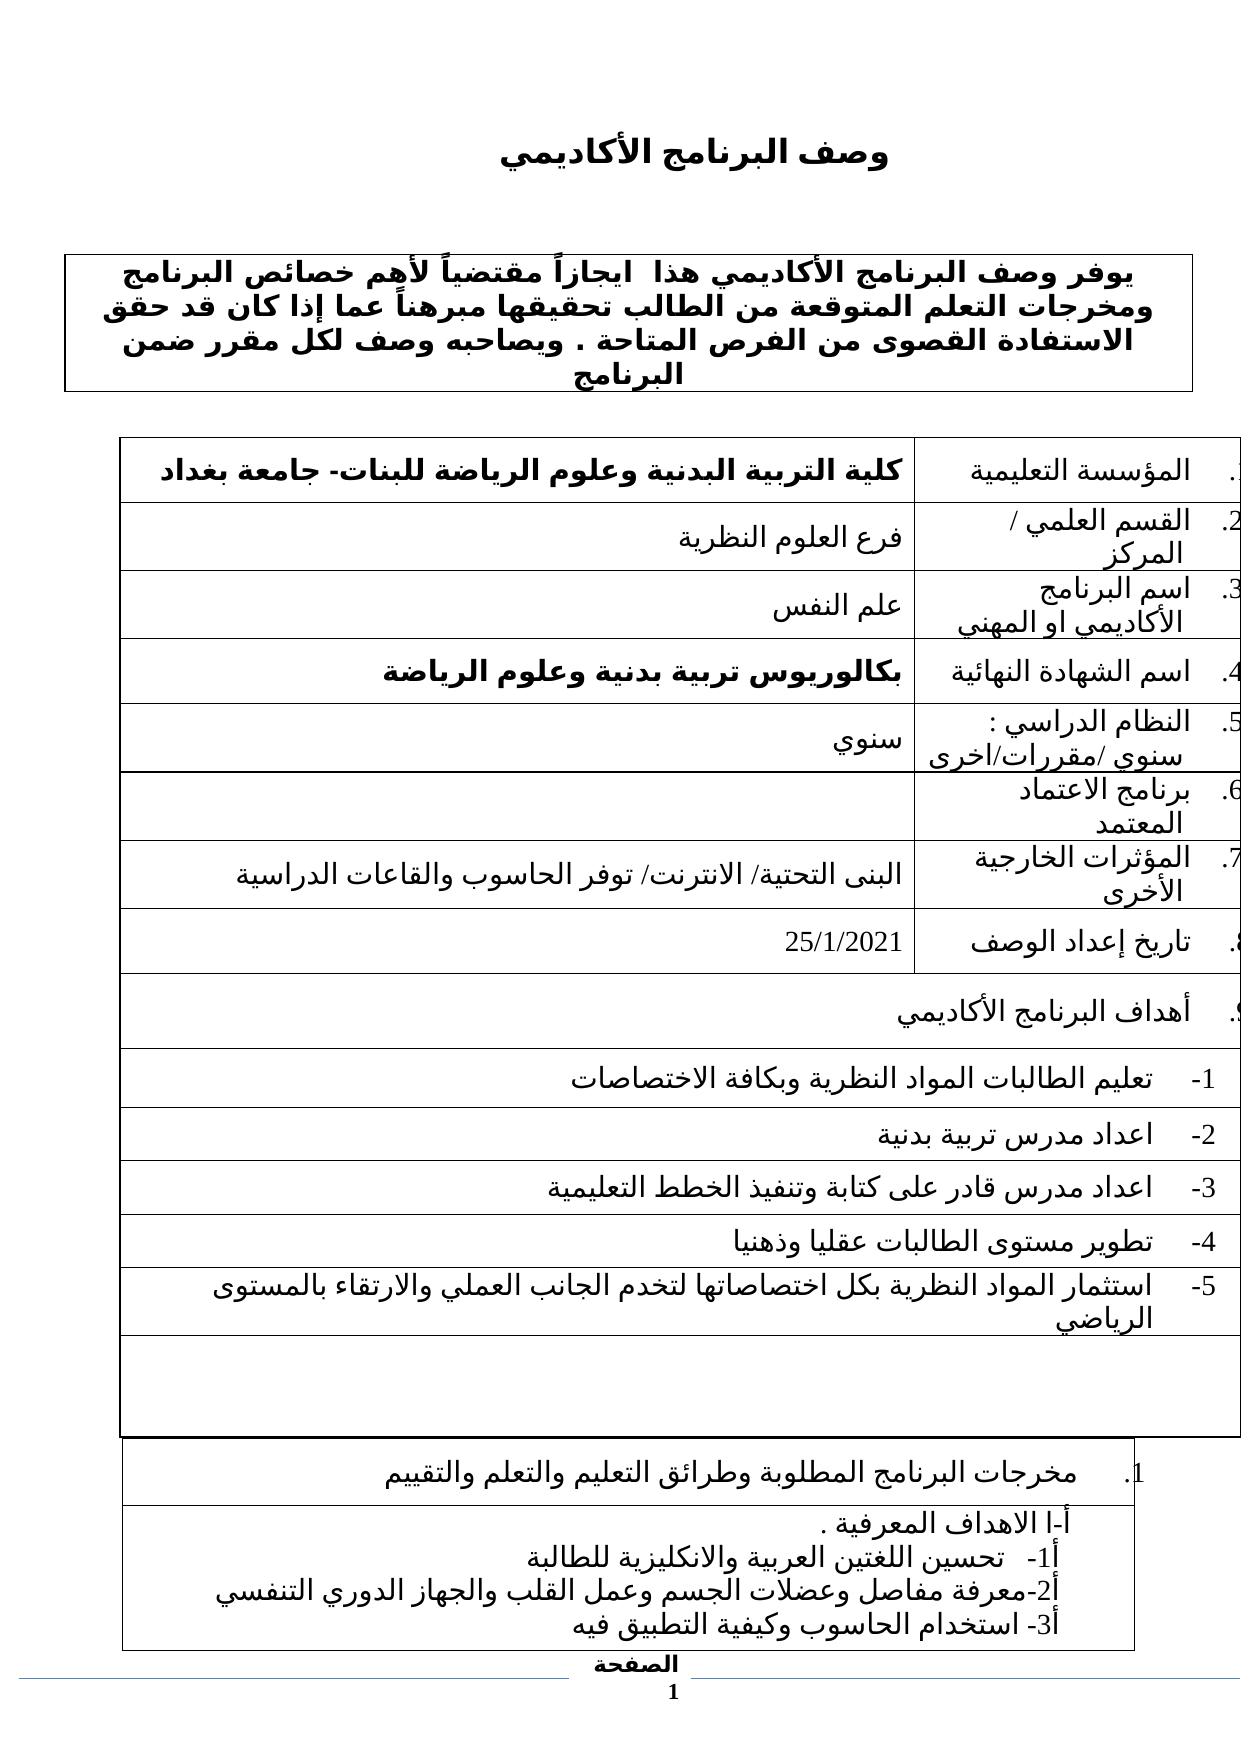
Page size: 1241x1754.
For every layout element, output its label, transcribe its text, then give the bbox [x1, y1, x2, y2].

table_cell علم النفس [121, 571, 914, 638]
table_cell تعليم الطالبات المواد النظرية وبكافة الاختصاصات [121, 1049, 1240, 1107]
table_cell اعداد مدرس تربية بدنية [121, 1108, 1240, 1160]
table_header مخرجات البرنامج المطلوبة وطرائق التعليم والتعلم والتقييم [123, 1439, 1134, 1505]
table_cell تاريخ إعداد الوصف [915, 909, 1240, 973]
table_cell برنامج الاعتماد المعتمد [915, 773, 1240, 839]
table_cell اسم الشهادة النهائية [915, 639, 1240, 703]
table_cell 25/1/2021 [121, 909, 914, 973]
table_cell المؤثرات الخارجية الأخرى [915, 841, 1240, 908]
table_cell [121, 773, 914, 839]
table_cell استثمار المواد النظرية بكل اختصاصاتها لتخدم الجانب العملي والارتقاء بالمستوى الرياضي [121, 1268, 1240, 1335]
table_cell فرع العلوم النظرية [121, 503, 914, 570]
table_header كلية التربية البدنية وعلوم الرياضة للبنات- جامعة بغداد [121, 438, 914, 502]
text وصف البرنامج الأكاديمي [19, 132, 1240, 171]
table_cell البنى التحتية/ الانترنت/ توفر الحاسوب والقاعات الدراسية [121, 841, 914, 908]
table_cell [123, 1506, 1134, 1650]
table_cell [121, 1336, 1240, 1436]
table_cell النظام الدراسي : سنوي /مقررات/اخرى [915, 704, 1240, 771]
table_cell اسم البرنامج الأكاديمي او المهني [915, 571, 1240, 638]
table_cell اعداد مدرس قادر على كتابة وتنفيذ الخطط التعليمية [121, 1161, 1240, 1213]
table_cell تطوير مستوى الطالبات عقليا وذهنيا [121, 1215, 1240, 1267]
table_cell القسم العلمي / المركز [915, 503, 1240, 570]
table_cell أهداف البرنامج الأكاديمي [121, 974, 1240, 1048]
table_header يوفر وصف البرنامج الأكاديمي هذا ايجازاً مقتضياً لأهم خصائص البرنامج ومخرجات التعلم المتوقعة من الطالب تحقيقها مبرهناً عما إذا كان قد حقق الاستفادة القصوى من الفرص المتاحة . ويصاحبه وصف لكل مقرر ضمن البرنامج [66, 255, 1192, 391]
table_cell سنوي [121, 704, 914, 771]
table_cell بكالوريوس تربية بدنية وعلوم الرياضة [121, 639, 914, 703]
table_header المؤسسة التعليمية [915, 438, 1240, 502]
